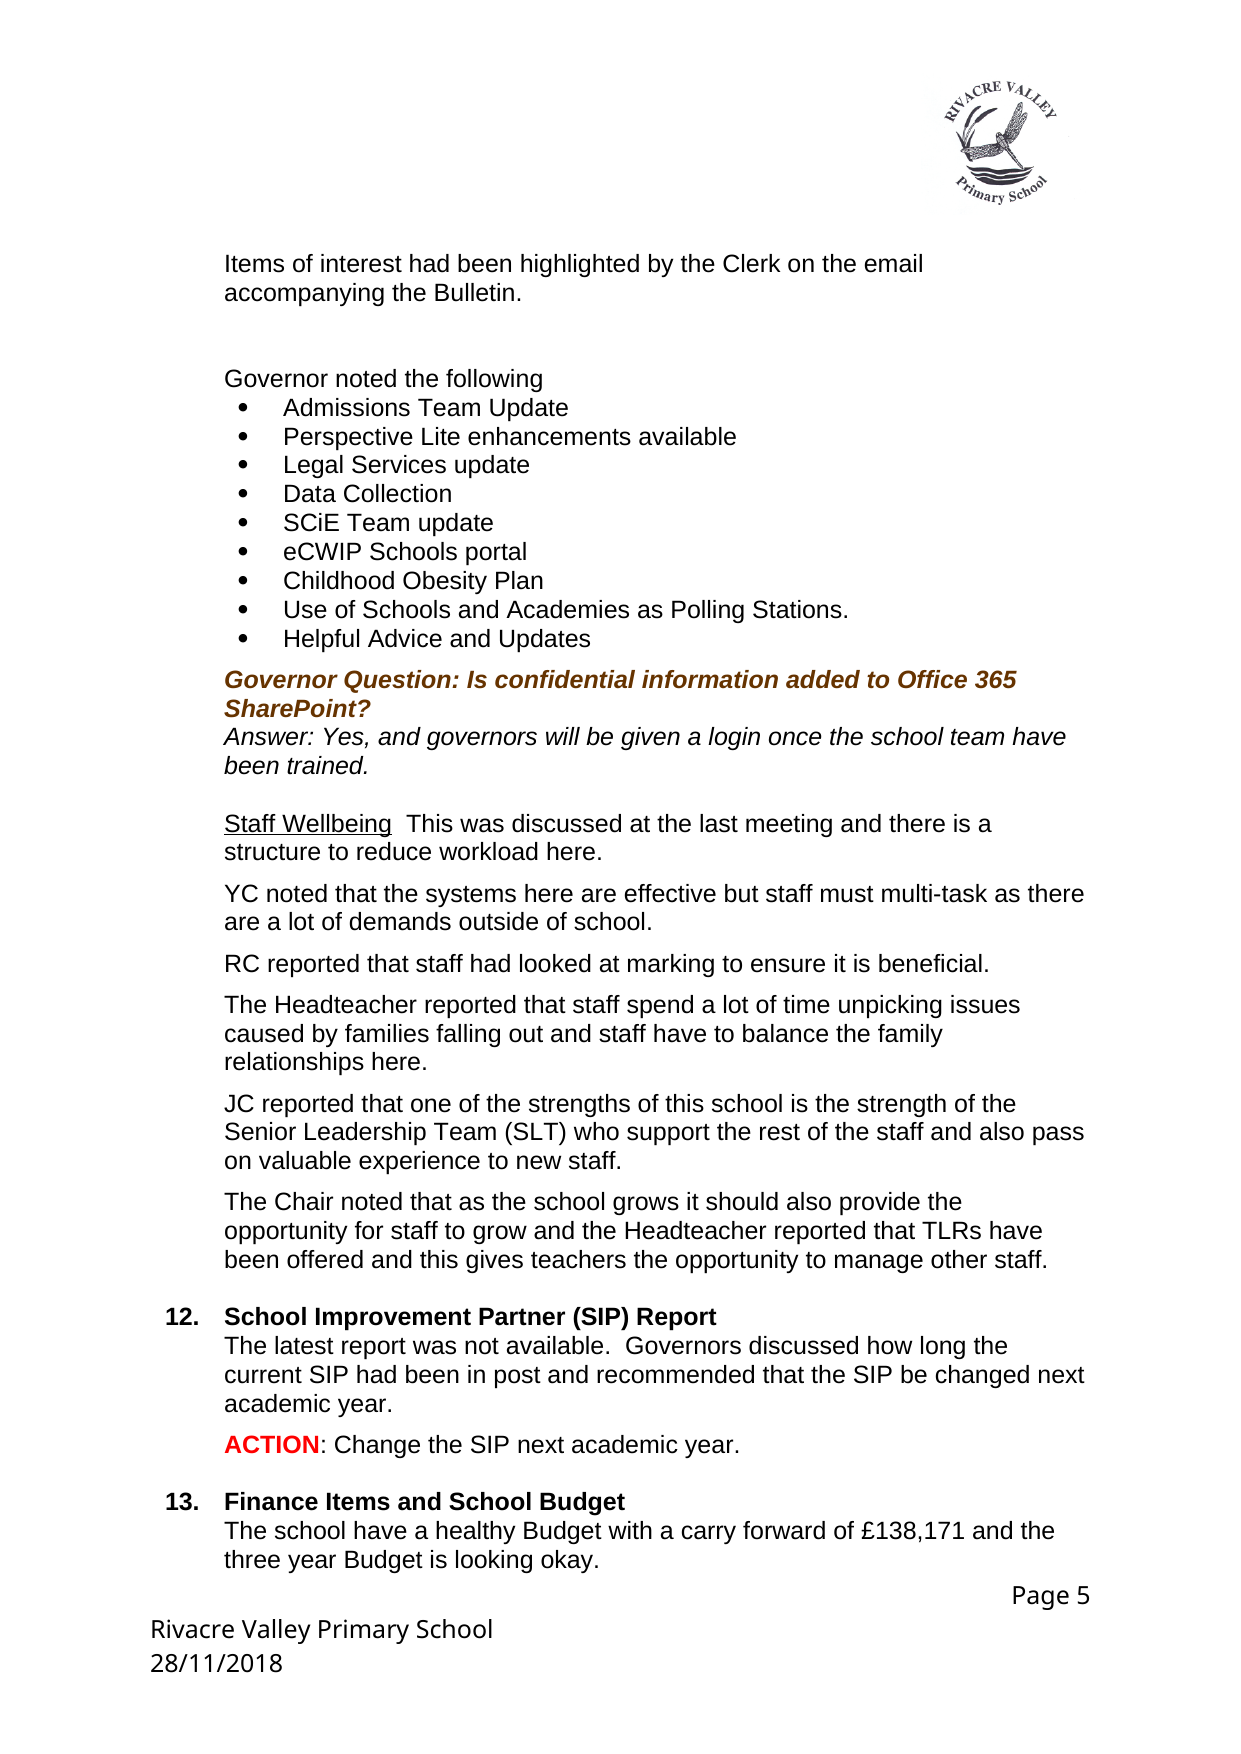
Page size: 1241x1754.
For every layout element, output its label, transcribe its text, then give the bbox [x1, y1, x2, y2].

list Legal Services update [239, 450, 1090, 479]
list Helpful Advice and Updates [239, 623, 1090, 652]
list The Headteacher reported that staff spend a lot of time unpicking issues caused by families falling out and staff have to balance the family relationships here. [224, 990, 1090, 1076]
list Answer: Yes, and governors will be given a login once the school team have been trained. [224, 722, 1090, 780]
list Governor Question: Is confidential information added to Office 365 SharePoint? [224, 665, 1090, 722]
list School Improvement Partner (SIP) Report [165, 1302, 1090, 1331]
list Admissions Team Update [239, 393, 1090, 422]
text The latest report was not available. Governors discussed how long the current SIP had been in post and recommended that the SIP be changed next academic year. [224, 1331, 1090, 1417]
list Use of Schools and Academies as Polling Stations. [239, 595, 1090, 623]
list SCiE Team update [239, 508, 1090, 537]
list RC reported that staff had looked at marking to ensure it is beneficial. [224, 949, 1090, 977]
list Childhood Obesity Plan [239, 566, 1090, 595]
list YC noted that the systems here are effective but staff must multi-task as there are a lot of demands outside of school. [224, 879, 1090, 936]
text Governor noted the following [224, 364, 1090, 393]
list eCWIP Schools portal [239, 537, 1090, 566]
text Items of interest had been highlighted by the Clerk on the email accompanying the Bulletin. [224, 249, 1090, 306]
list Data Collection [239, 479, 1090, 508]
list The school have a healthy Budget with a carry forward of £138,171 and the three year Budget is looking okay. [224, 1516, 1090, 1574]
list Finance Items and School Budget [165, 1487, 1090, 1516]
list Perspective Lite enhancements available [239, 422, 1090, 450]
picture [921, 73, 1091, 215]
list Staff Wellbeing This was discussed at the last meeting and there is a structure to reduce workload here. [224, 809, 1090, 866]
list The Chair noted that as the school grows it should also provide the opportunity for staff to grow and the Headteacher reported that TLRs have been offered and this gives teachers the opportunity to manage other staff. [224, 1187, 1090, 1274]
text ACTION: Change the SIP next academic year. [224, 1430, 1090, 1459]
list JC reported that one of the strengths of this school is the strength of the Senior Leadership Team (SLT) who support the rest of the staff and also pass on valuable experience to new staff. [224, 1089, 1090, 1175]
